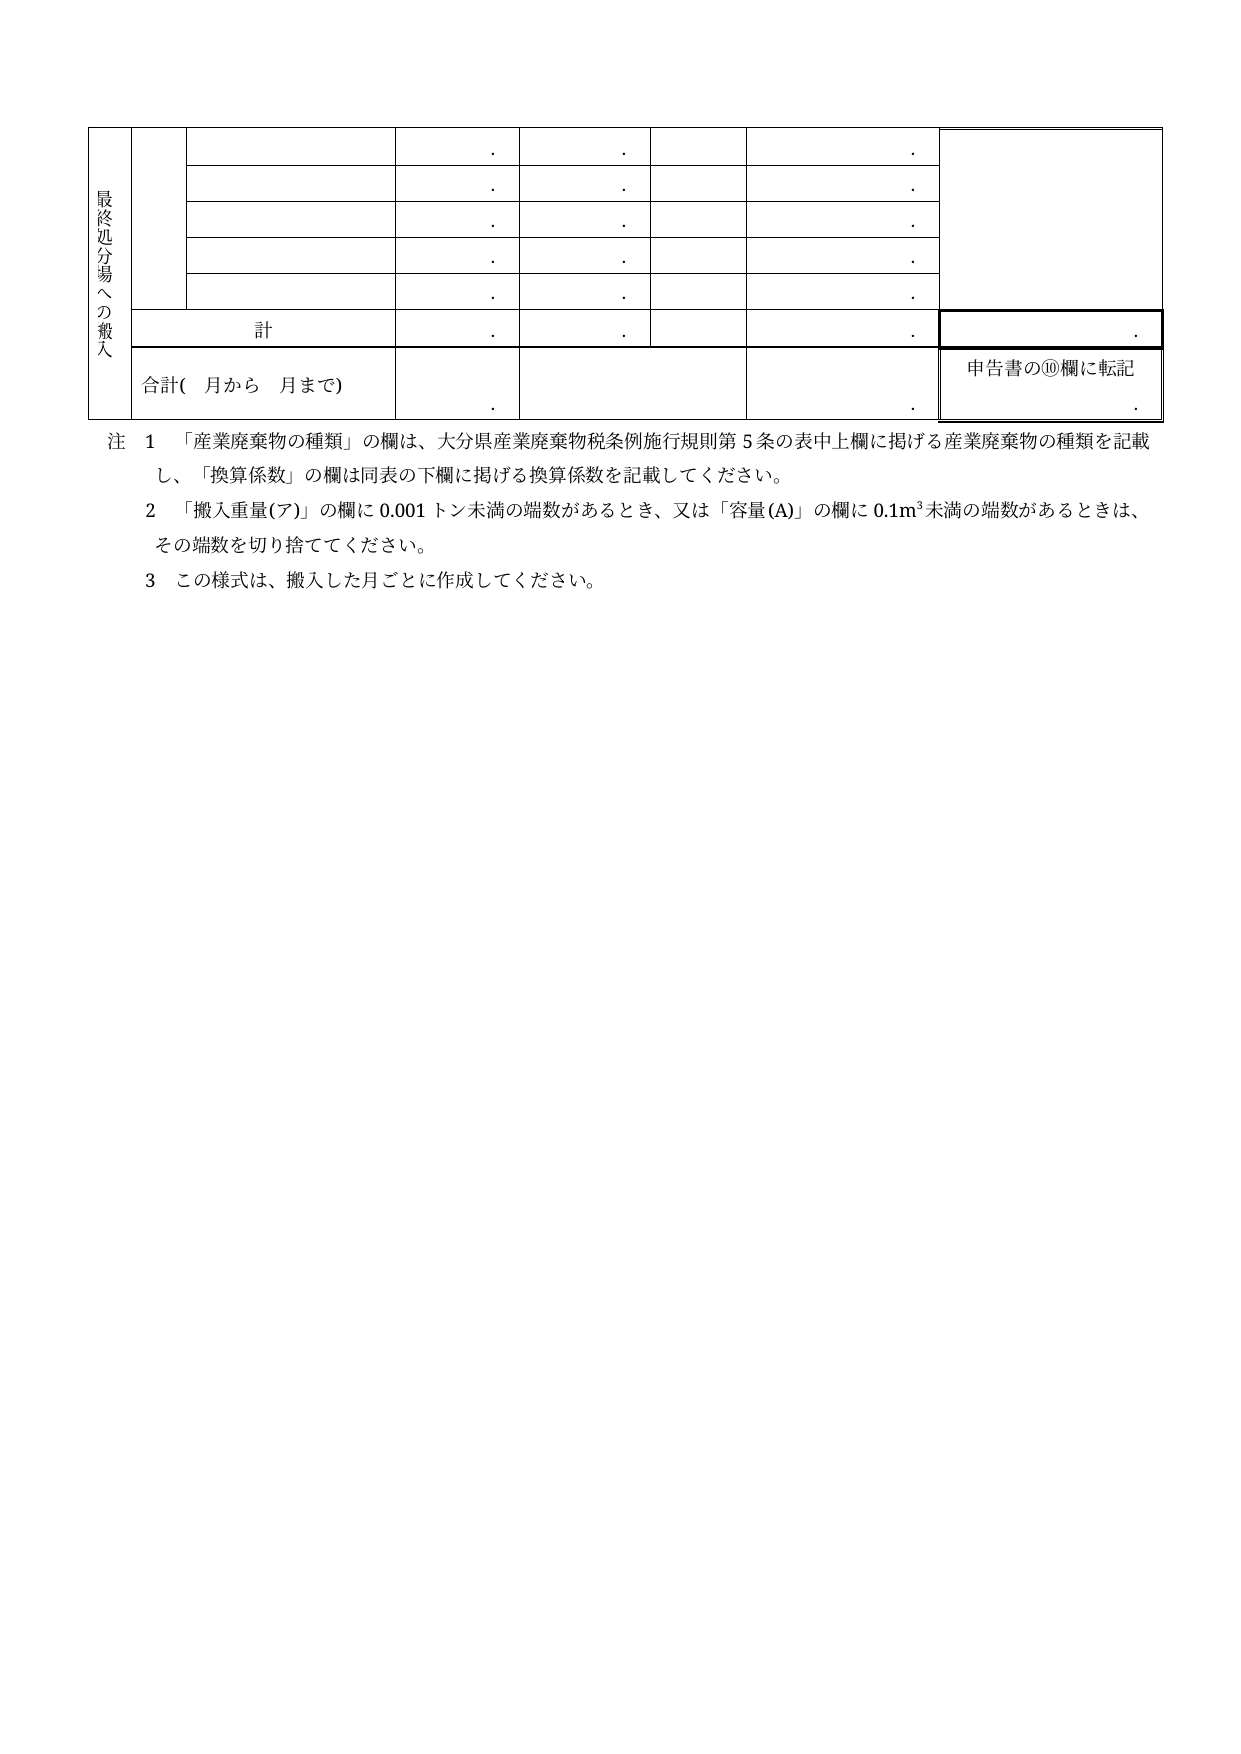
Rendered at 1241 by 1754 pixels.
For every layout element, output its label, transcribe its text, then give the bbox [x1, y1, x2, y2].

table_cell [651, 202, 746, 237]
table_cell ． [747, 128, 939, 165]
text 2 「搬入重量(ア)」の欄に0.001トン未満の端数があるとき、又は「容量(A)」の欄に0.1m3未満の端数があるときは、その端数を切り捨ててください。 [89, 492, 1152, 562]
table_cell ． [520, 310, 650, 346]
table_cell 申告書の⑩欄に転記 ． [941, 350, 1161, 419]
table_cell [940, 130, 1162, 308]
text 3 この様式は、搬入した月ごとに作成してください。 [89, 562, 1152, 597]
table_cell [187, 274, 395, 308]
table_cell [651, 238, 746, 272]
table_cell ． [396, 202, 519, 237]
table_cell ． [747, 202, 939, 237]
table_cell ． [747, 238, 939, 272]
table_cell ． [396, 166, 519, 201]
table_cell [520, 348, 746, 419]
table_cell ． [520, 166, 650, 201]
table_cell ． [941, 312, 1161, 346]
table_cell ． [396, 310, 519, 346]
table_cell ． [396, 238, 519, 272]
table_cell 合計( 月から 月まで) [132, 348, 395, 419]
table_cell [651, 310, 746, 346]
table_cell 計 [132, 310, 395, 346]
table_cell ． [520, 274, 650, 308]
table_cell ． [396, 274, 519, 308]
table_cell [187, 128, 395, 165]
table_cell [651, 274, 746, 308]
table_cell ． [520, 238, 650, 272]
table_cell ． [520, 128, 650, 165]
table_cell [187, 166, 395, 201]
table_cell ． [747, 348, 938, 419]
table_cell ． [520, 202, 650, 237]
table_cell [132, 128, 186, 308]
table_cell 最終処分場への搬入 [89, 128, 131, 419]
table_cell ． [396, 348, 519, 419]
table_cell ． [747, 166, 939, 201]
table_cell [651, 166, 746, 201]
table_cell ． [747, 310, 938, 346]
text 注 1 「産業廃棄物の種類」の欄は、大分県産業廃棄物税条例施行規則第5条の表中上欄に掲げる産業廃棄物の種類を記載し、「換算係数」の欄は同表の下欄に掲げる換算係数を記載してください。 [89, 422, 1152, 492]
table_cell [187, 238, 395, 272]
table_cell [187, 202, 395, 237]
table_cell ． [747, 274, 939, 308]
table_cell [651, 128, 746, 165]
table_cell ． [396, 128, 519, 165]
